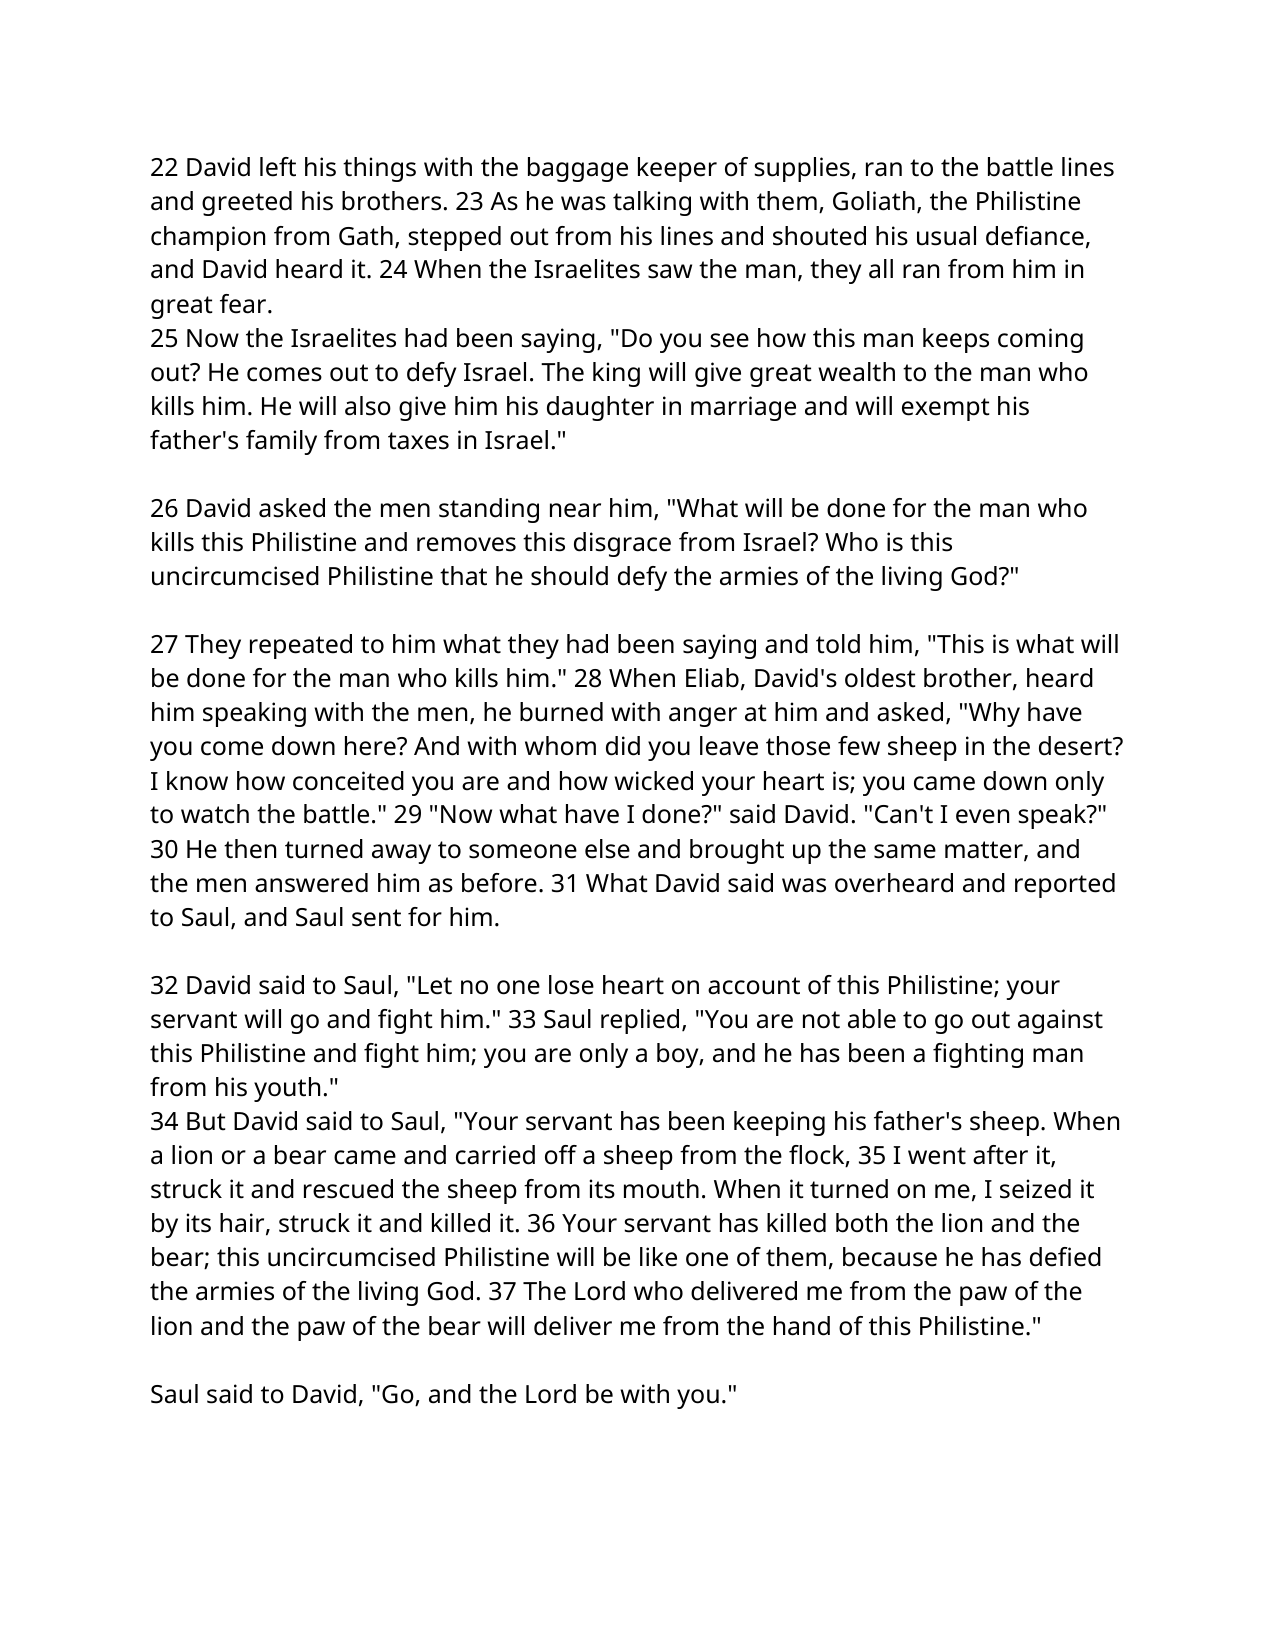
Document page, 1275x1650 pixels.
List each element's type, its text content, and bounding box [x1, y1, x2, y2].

text 34 But David said to Saul, "Your servant has been keeping his father's sheep. When a lion or a bear came and carried off a sheep from the flock, 35 I went after it, struck it and rescued the sheep from its mouth. When it turned on me, I seized it by its hair, struck it and killed it. 36 Your servant has killed both the lion and the bear; this uncircumcised Philistine will be like one of them, because he has defied the armies of the living God. 37 The Lord who delivered me from the paw of the lion and the paw of the bear will deliver me from the hand of this Philistine." [150, 1104, 1125, 1342]
text 32 David said to Saul, "Let no one lose heart on account of this Philistine; your servant will go and fight him." 33 Saul replied, "You are not able to go out against this Philistine and fight him; you are only a boy, and he has been a fighting man from his youth." [150, 967, 1125, 1104]
text 25 Now the Israelites had been saying, "Do you see how this man keeps coming out? He comes out to defy Israel. The king will give great wealth to the man who kills him. He will also give him his daughter in marriage and will exempt his father's family from taxes in Israel." [150, 320, 1125, 457]
text 26 David asked the men standing near him, "What will be done for the man who kills this Philistine and removes this disgrace from Israel? Who is this uncircumcised Philistine that he should defy the armies of the living God?" [150, 491, 1125, 593]
text 22 David left his things with the baggage keeper of supplies, ran to the battle lines and greeted his brothers. 23 As he was talking with them, Goliath, the Philistine champion from Gath, stepped out from his lines and shouted his usual defiance, and David heard it. 24 When the Israelites saw the man, they all ran from him in great fear. [150, 150, 1125, 320]
text 27 They repeated to him what they had been saying and told him, "This is what will be done for the man who kills him." 28 When Eliab, David's oldest brother, heard him speaking with the men, he burned with anger at him and asked, "Why have you come down here? And with whom did you leave those few sheep in the desert? I know how conceited you are and how wicked your heart is; you came down only to watch the battle." 29 "Now what have I done?" said David. "Can't I even speak?" 30 He then turned away to someone else and brought up the same matter, and the men answered him as before. 31 What David said was overheard and reported to Saul, and Saul sent for him. [150, 627, 1125, 933]
text Saul said to David, "Go, and the Lord be with you." [150, 1376, 1125, 1410]
